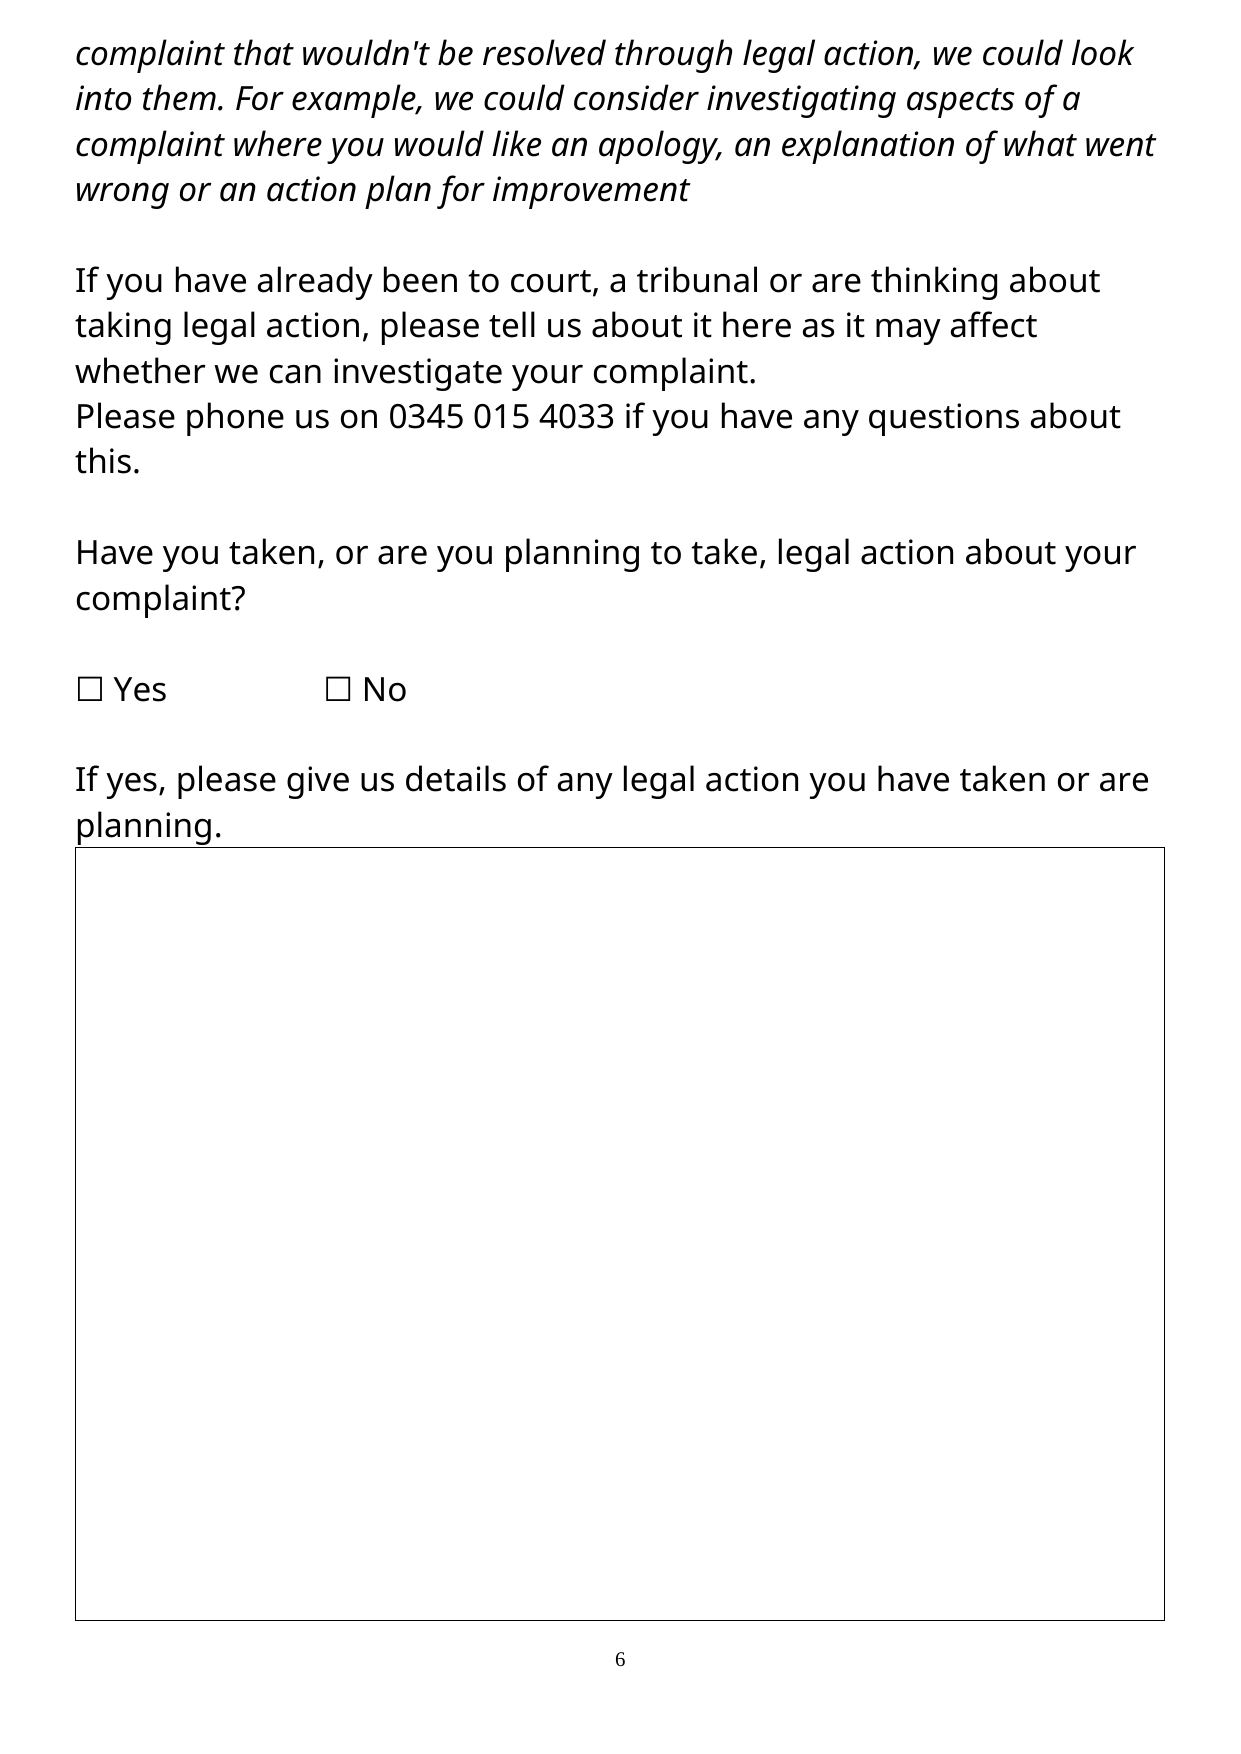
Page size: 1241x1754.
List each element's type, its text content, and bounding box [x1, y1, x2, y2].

text Yes No [75, 665, 1165, 711]
text Please phone us on 0345 015 4033 if you have any questions about this. [75, 393, 1165, 484]
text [75, 29, 1165, 211]
text Have you taken, or are you planning to take, legal action about your complaint? [75, 529, 1165, 620]
text If yes, please give us details of any legal action you have taken or are planning. [75, 756, 1165, 847]
text If you have already been to court, a tribunal or are thinking about taking legal action, please tell us about it here as it may affect whether we can investigate your complaint. [75, 257, 1165, 393]
table_header [76, 848, 1164, 1620]
